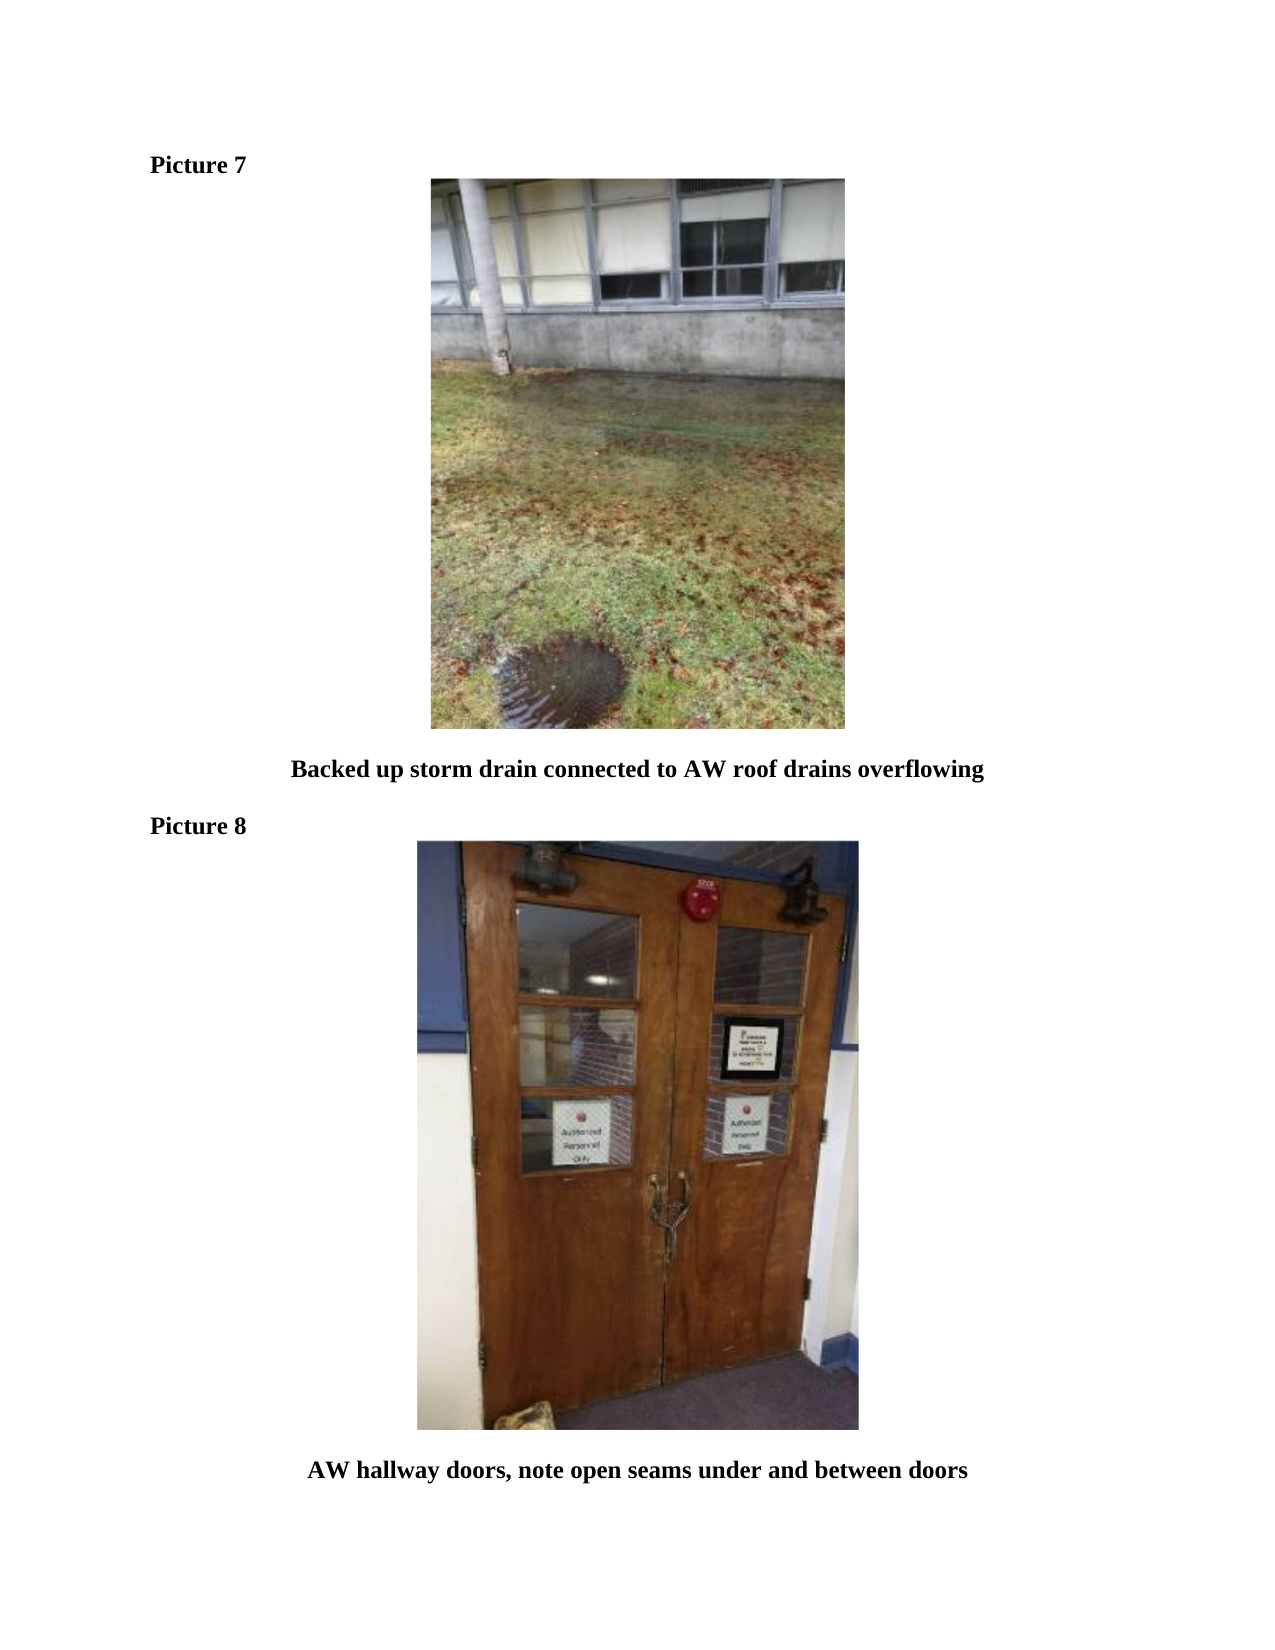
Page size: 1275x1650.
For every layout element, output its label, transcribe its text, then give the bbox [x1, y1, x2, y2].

picture [418, 842, 858, 1430]
text Picture 7 [150, 150, 1125, 179]
text AW hallway doors, note open seams under and between doors [150, 1455, 1125, 1483]
text Picture 8 [150, 811, 1125, 840]
picture [431, 179, 844, 729]
text Backed up storm drain connected to AW roof drains overflowing [150, 754, 1125, 783]
